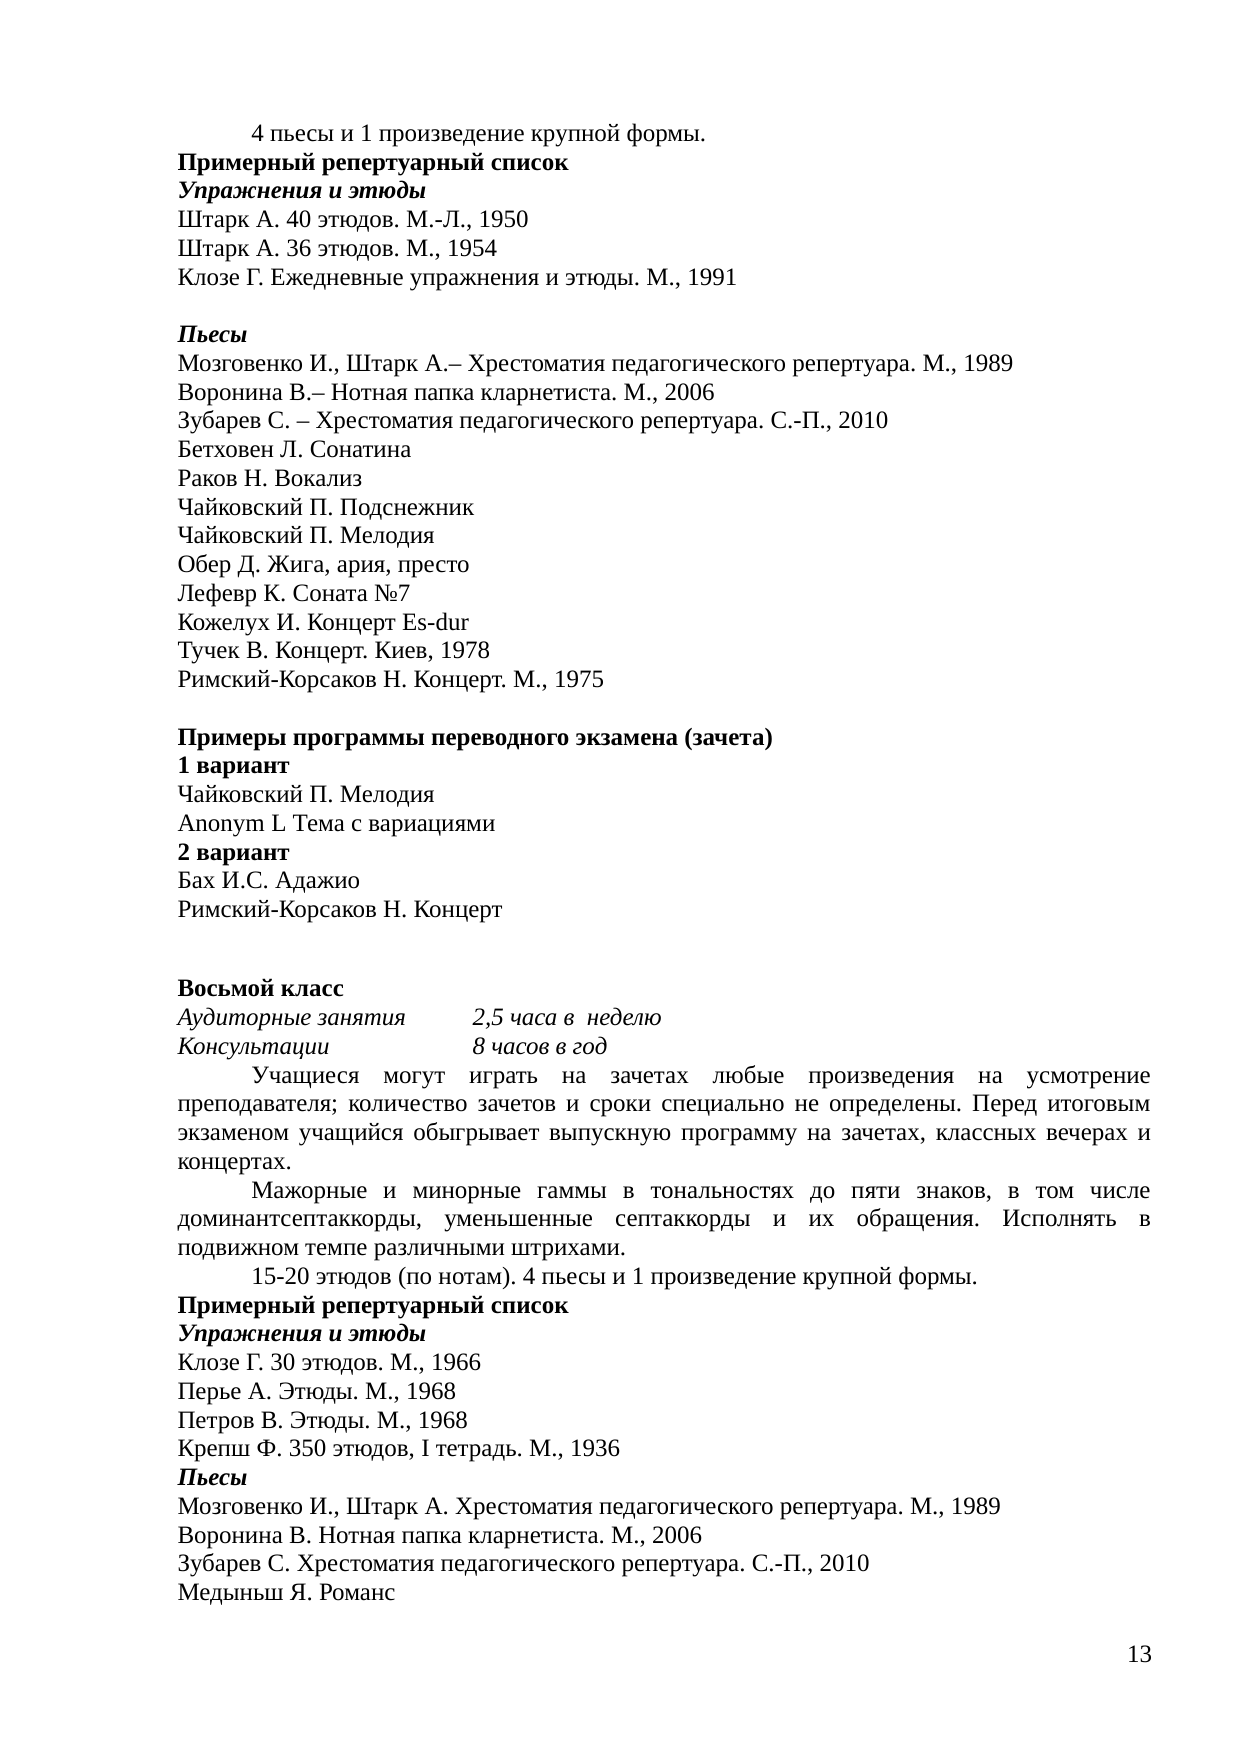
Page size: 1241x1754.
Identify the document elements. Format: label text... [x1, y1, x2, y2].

text Штарк А. 36 этюдов. М., 1954 [177, 233, 1152, 262]
text Мозговенко И., Штарк А.– Хрестоматия педагогического репертуара. М., 1989 [177, 348, 1152, 377]
text 4 пьесы и 1 произведение крупной формы. [177, 118, 1152, 147]
text Штарк А. 40 этюдов. М.-Л., 1950 [177, 204, 1152, 233]
text Лефевр К. Соната №7 [177, 578, 1152, 607]
text Консультации 8 часов в год [177, 1031, 1152, 1060]
text Упражнения и этюды [177, 1318, 1152, 1347]
text Кожелух И. Концерт Es-dur [177, 607, 1152, 636]
text Петров В. Этюды. М., 1968 [177, 1405, 1152, 1433]
text Чайковский П. Мелодия [177, 521, 1152, 549]
text Восьмой класс [177, 973, 1152, 1002]
text Примерный репертуарный список [177, 147, 1152, 176]
text Anonym L Тема с вариациями [177, 808, 1152, 837]
text Пьесы [177, 319, 1152, 348]
text Зубарев С. Хрестоматия педагогического репертуара. С.-П., 2010 [177, 1548, 1152, 1577]
text Воронина В. Нотная папка кларнетиста. М., 2006 [177, 1520, 1152, 1548]
text 2 вариант [177, 837, 1152, 866]
text Мажорные и минорные гаммы в тональностях до пяти знаков, в том числе доминантсептаккорды, уменьшенные септаккорды и их обращения. Исполнять в подвижном темпе различными штрихами. [177, 1175, 1152, 1261]
text Римский-Корсаков Н. Концерт [177, 894, 1152, 923]
text 1 вариант [177, 751, 1152, 779]
text Медыньш Я. Романс [177, 1577, 1152, 1606]
text Клозе Г. Ежедневные упражнения и этюды. М., 1991 [177, 262, 1152, 291]
text 15-20 этюдов (по нотам). 4 пьесы и 1 произведение крупной формы. [177, 1261, 1152, 1290]
text Бетховен Л. Сонатина [177, 434, 1152, 463]
text Мозговенко И., Штарк А. Хрестоматия педагогического репертуара. М., 1989 [177, 1491, 1152, 1520]
text Воронина В.– Нотная папка кларнетиста. М., 2006 [177, 377, 1152, 406]
text Тучек В. Концерт. Киев, 1978 [177, 636, 1152, 664]
text Клозе Г. 30 этюдов. М., 1966 [177, 1347, 1152, 1376]
text Примеры программы переводного экзамена (зачета) [177, 722, 1152, 751]
text Упражнения и этюды [177, 176, 1152, 204]
text Чайковский П. Мелодия [177, 779, 1152, 808]
text Римский-Корсаков Н. Концерт. М., 1975 [177, 664, 1152, 693]
text Крепш Ф. 350 этюдов, I тетрадь. М., 1936 [177, 1433, 1152, 1462]
text Зубарев С. – Хрестоматия педагогического репертуара. С.-П., 2010 [177, 406, 1152, 434]
text Чайковский П. Подснежник [177, 492, 1152, 521]
text Перье А. Этюды. М., 1968 [177, 1376, 1152, 1405]
text Бах И.С. Адажио [177, 866, 1152, 894]
text Примерный репертуарный список [177, 1290, 1152, 1318]
text Обер Д. Жига, ария, престо [177, 549, 1152, 578]
text Учащиеся могут играть на зачетах любые произведения на усмотрение преподавателя; количество зачетов и сроки специально не определены. Перед итоговым экзаменом учащийся обыгрывает выпускную программу на зачетах, классных вечерах и концертах. [177, 1060, 1152, 1175]
text Аудиторные занятия 2,5 часа в неделю [177, 1002, 1152, 1031]
text Пьесы [177, 1462, 1152, 1491]
text Раков Н. Вокализ [177, 463, 1152, 492]
